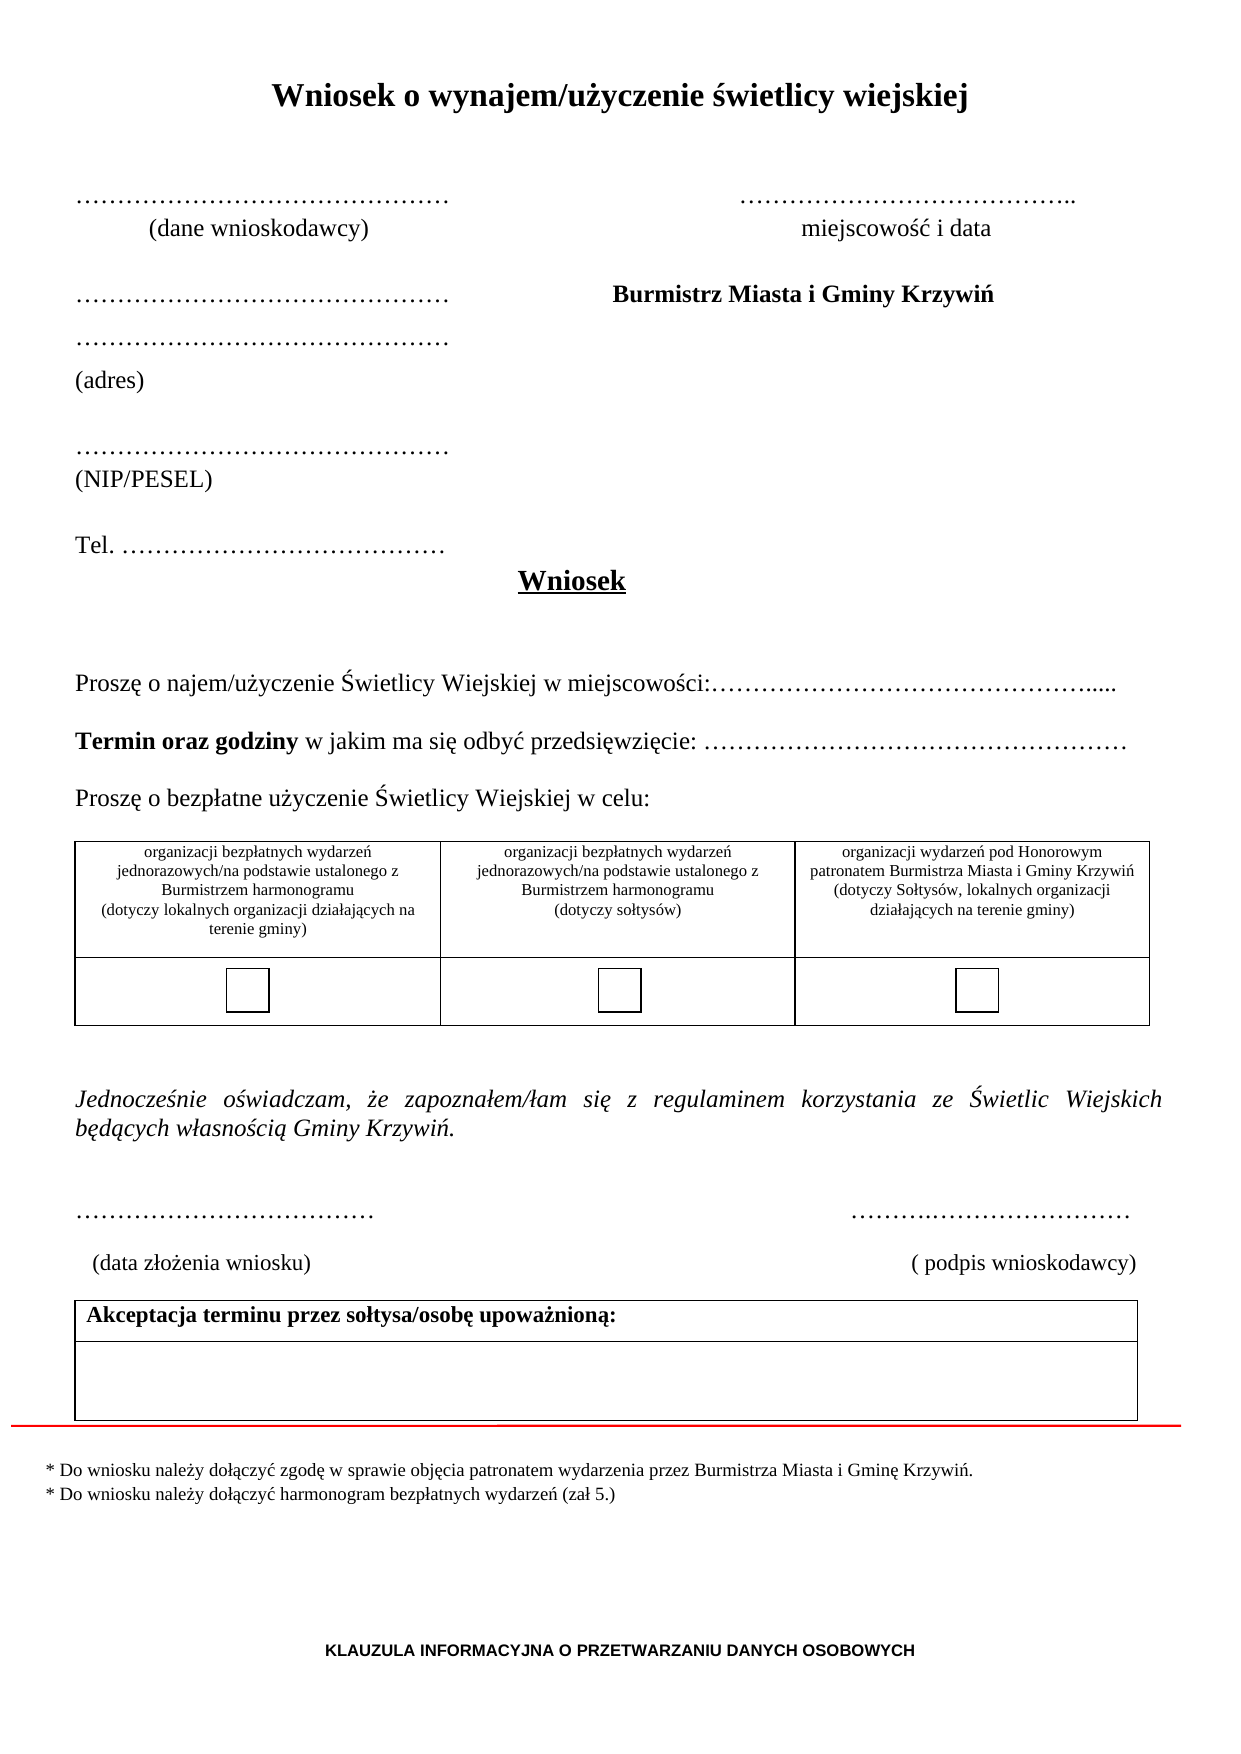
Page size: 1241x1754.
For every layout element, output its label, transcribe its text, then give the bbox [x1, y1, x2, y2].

text Wniosek o wynajem/użyczenie świetlicy wiejskiej [75, 75, 1165, 113]
table_cell [441, 958, 794, 1025]
text KLAUZULA INFORMACYJNA O PRZETWARZANIU DANYCH OSOBOWYCH [75, 1641, 1165, 1660]
text (adres) [75, 365, 1165, 394]
table_cell [796, 958, 1149, 1025]
text * Do wniosku należy dołączyć harmonogram bezpłatnych wydarzeń (zał 5.) [45, 1483, 1165, 1504]
table_cell [76, 958, 440, 1025]
table_header organizacji bezpłatnych wydarzeń jednorazowych/na podstawie ustalonego z Burmistrzem harmonogramu (dotyczy lokalnych organizacji działających na terenie gminy) [76, 842, 440, 957]
text (NIP/PESEL) [75, 464, 1165, 493]
text ……………………………………… Burmistrz Miasta i Gminy Krzywiń [75, 279, 1165, 307]
text Jednocześnie oświadczam, że zapoznałem/łam się z regulaminem korzystania ze Świetlic Wiejskich będących własnością Gminy Krzywiń. [75, 1084, 1165, 1141]
table_cell [76, 1342, 1137, 1420]
table_header organizacji bezpłatnych wydarzeń jednorazowych/na podstawie ustalonego z Burmistrzem harmonogramu (dotyczy sołtysów) [441, 842, 794, 957]
text ……………………………………… ………………………………….. (dane wnioskodawcy) miejscowość i data [75, 180, 1165, 241]
text Proszę o bezpłatne użyczenie Świetlicy Wiejskiej w celu: [75, 783, 1165, 812]
text Tel. ………………………………… [75, 530, 1165, 559]
text ……………………………… ……….…………………… [75, 1195, 1165, 1224]
text Proszę o najem/użyczenie Świetlicy Wiejskiej w miejscowości:………………………………………..... [75, 668, 1165, 697]
table_header organizacji wydarzeń pod Honorowym patronatem Burmistrza Miasta i Gminy Krzywiń (dotyczy Sołtysów, lokalnych organizacji działających na terenie gminy) [796, 842, 1149, 957]
text ……………………………………… [75, 322, 1165, 351]
text (data złożenia wniosku) ( podpis wnioskodawcy) [75, 1249, 1165, 1276]
text Wniosek [444, 563, 1165, 597]
text Termin oraz godziny w jakim ma się odbyć przedsięwzięcie: …………………………………………… [75, 726, 1165, 754]
table_header Akceptacja terminu przez sołtysa/osobę upoważnioną: [76, 1301, 1137, 1341]
text * Do wniosku należy dołączyć zgodę w sprawie objęcia patronatem wydarzenia przez Burmistrza Miasta i Gminę Krzywiń. [45, 1459, 1165, 1481]
text ……………………………………… [75, 431, 1165, 460]
